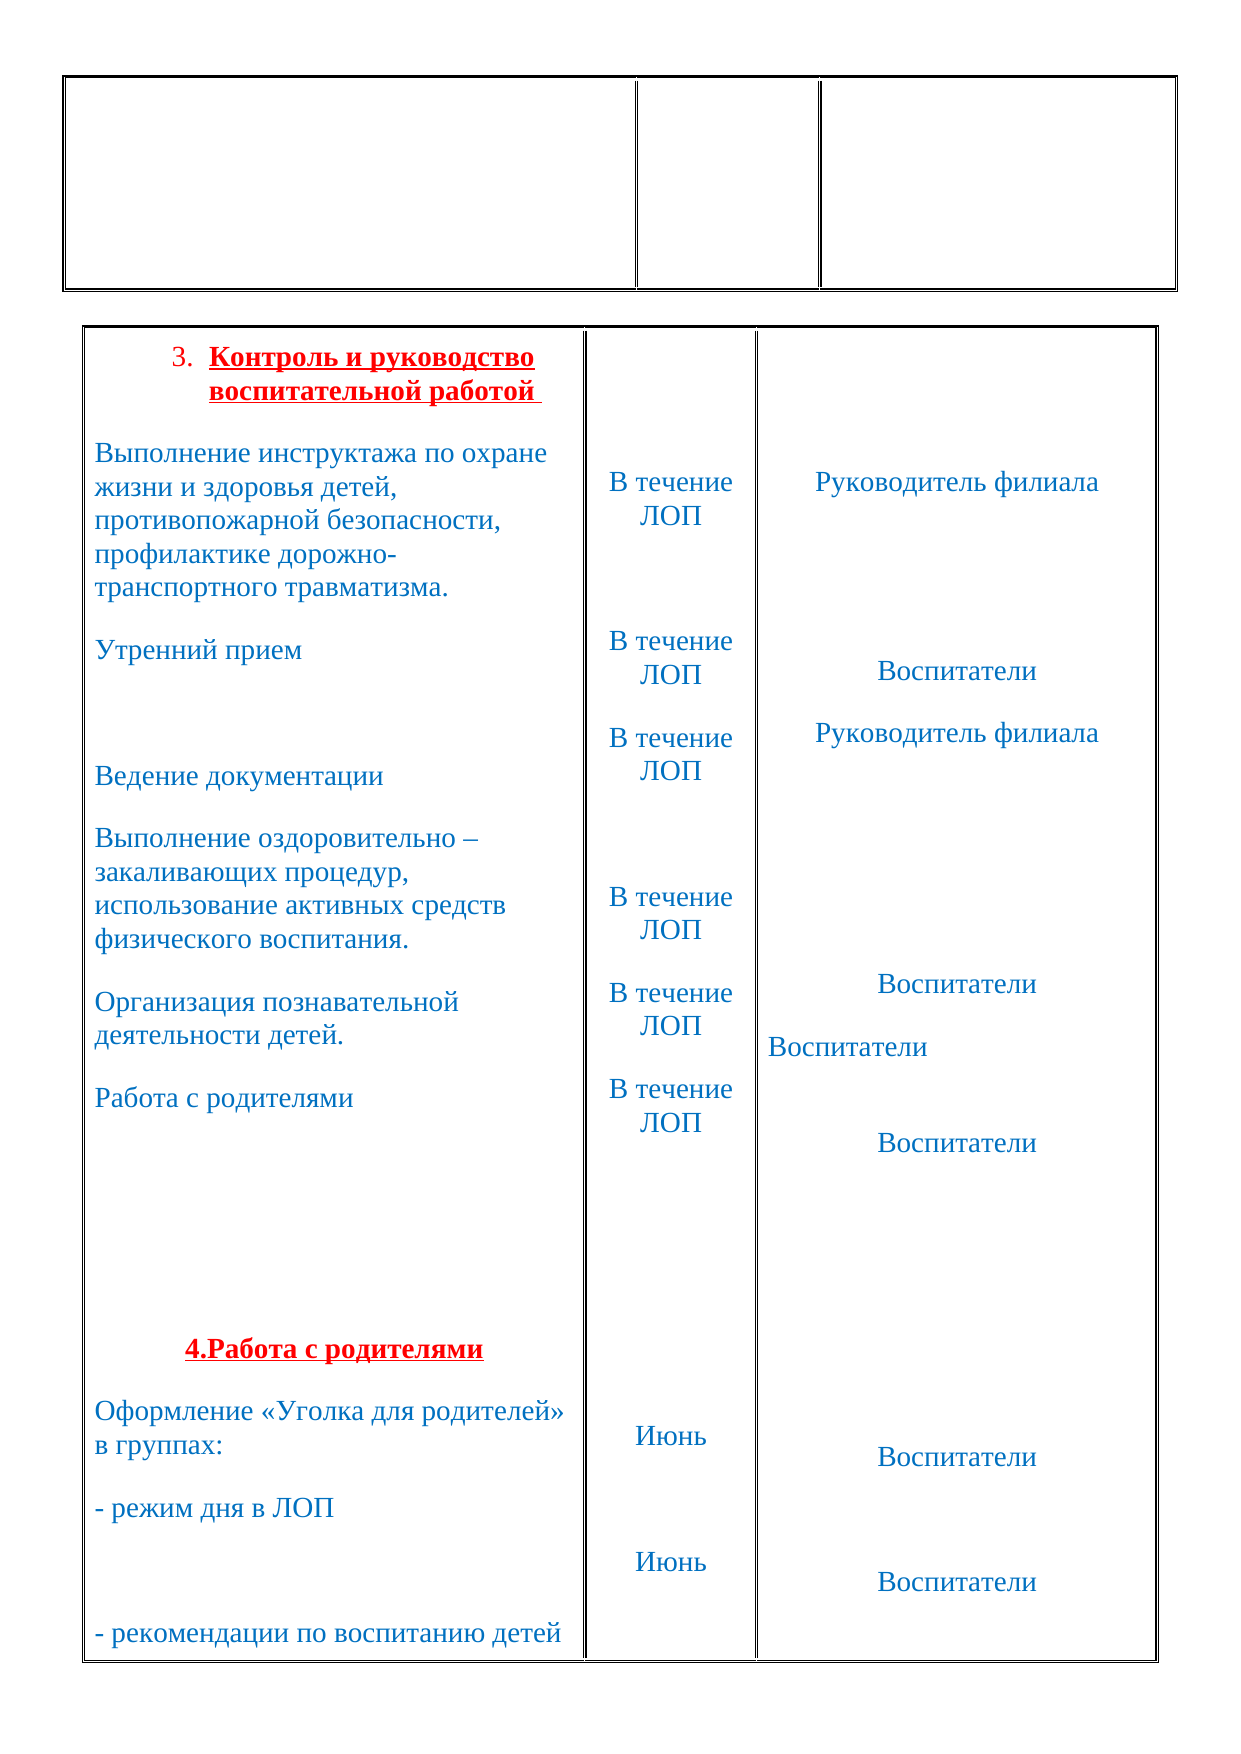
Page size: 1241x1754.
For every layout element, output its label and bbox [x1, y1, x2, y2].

table_cell [820, 78, 1175, 288]
table_cell [637, 77, 820, 288]
table_header [757, 328, 1155, 1660]
table_header [85, 327, 585, 1660]
table_cell [66, 78, 637, 288]
table_header [585, 328, 757, 1660]
